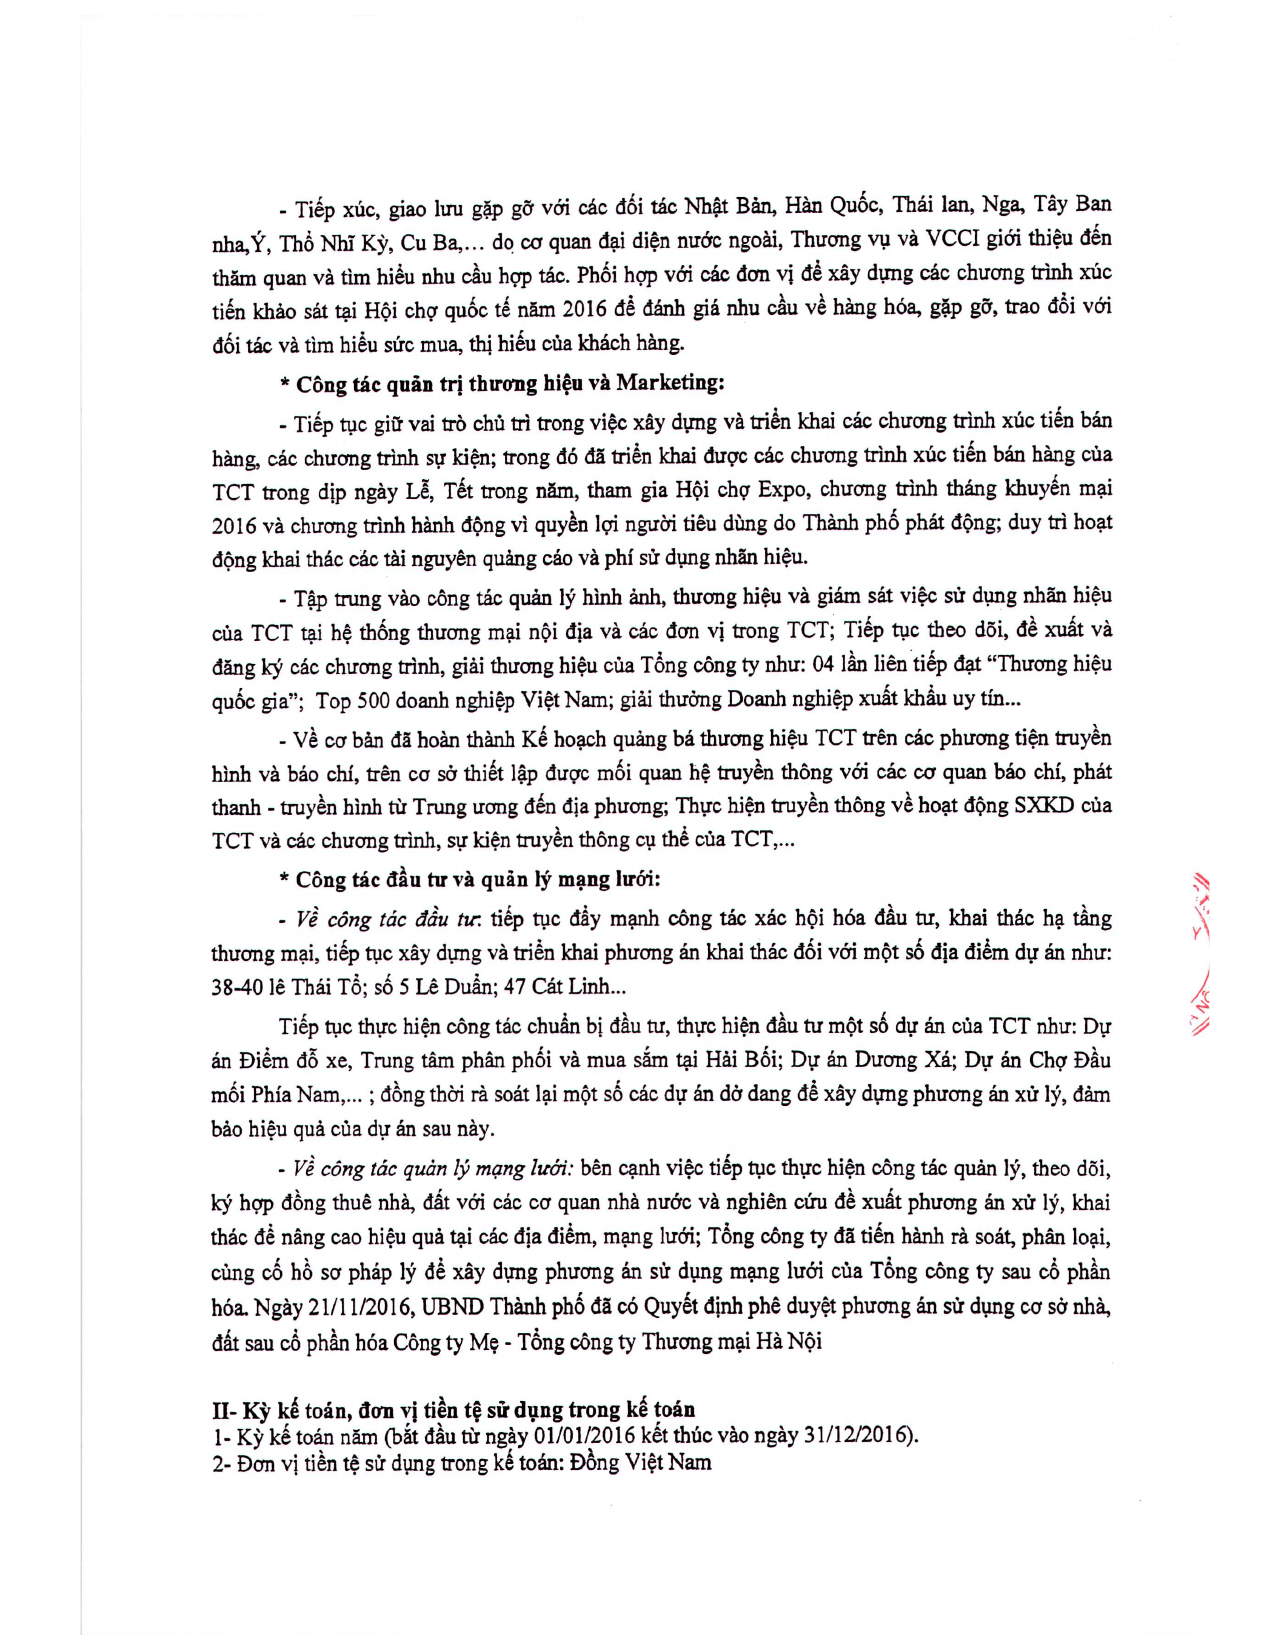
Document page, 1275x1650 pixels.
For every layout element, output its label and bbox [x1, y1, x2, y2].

picture [80, 15, 1210, 1635]
